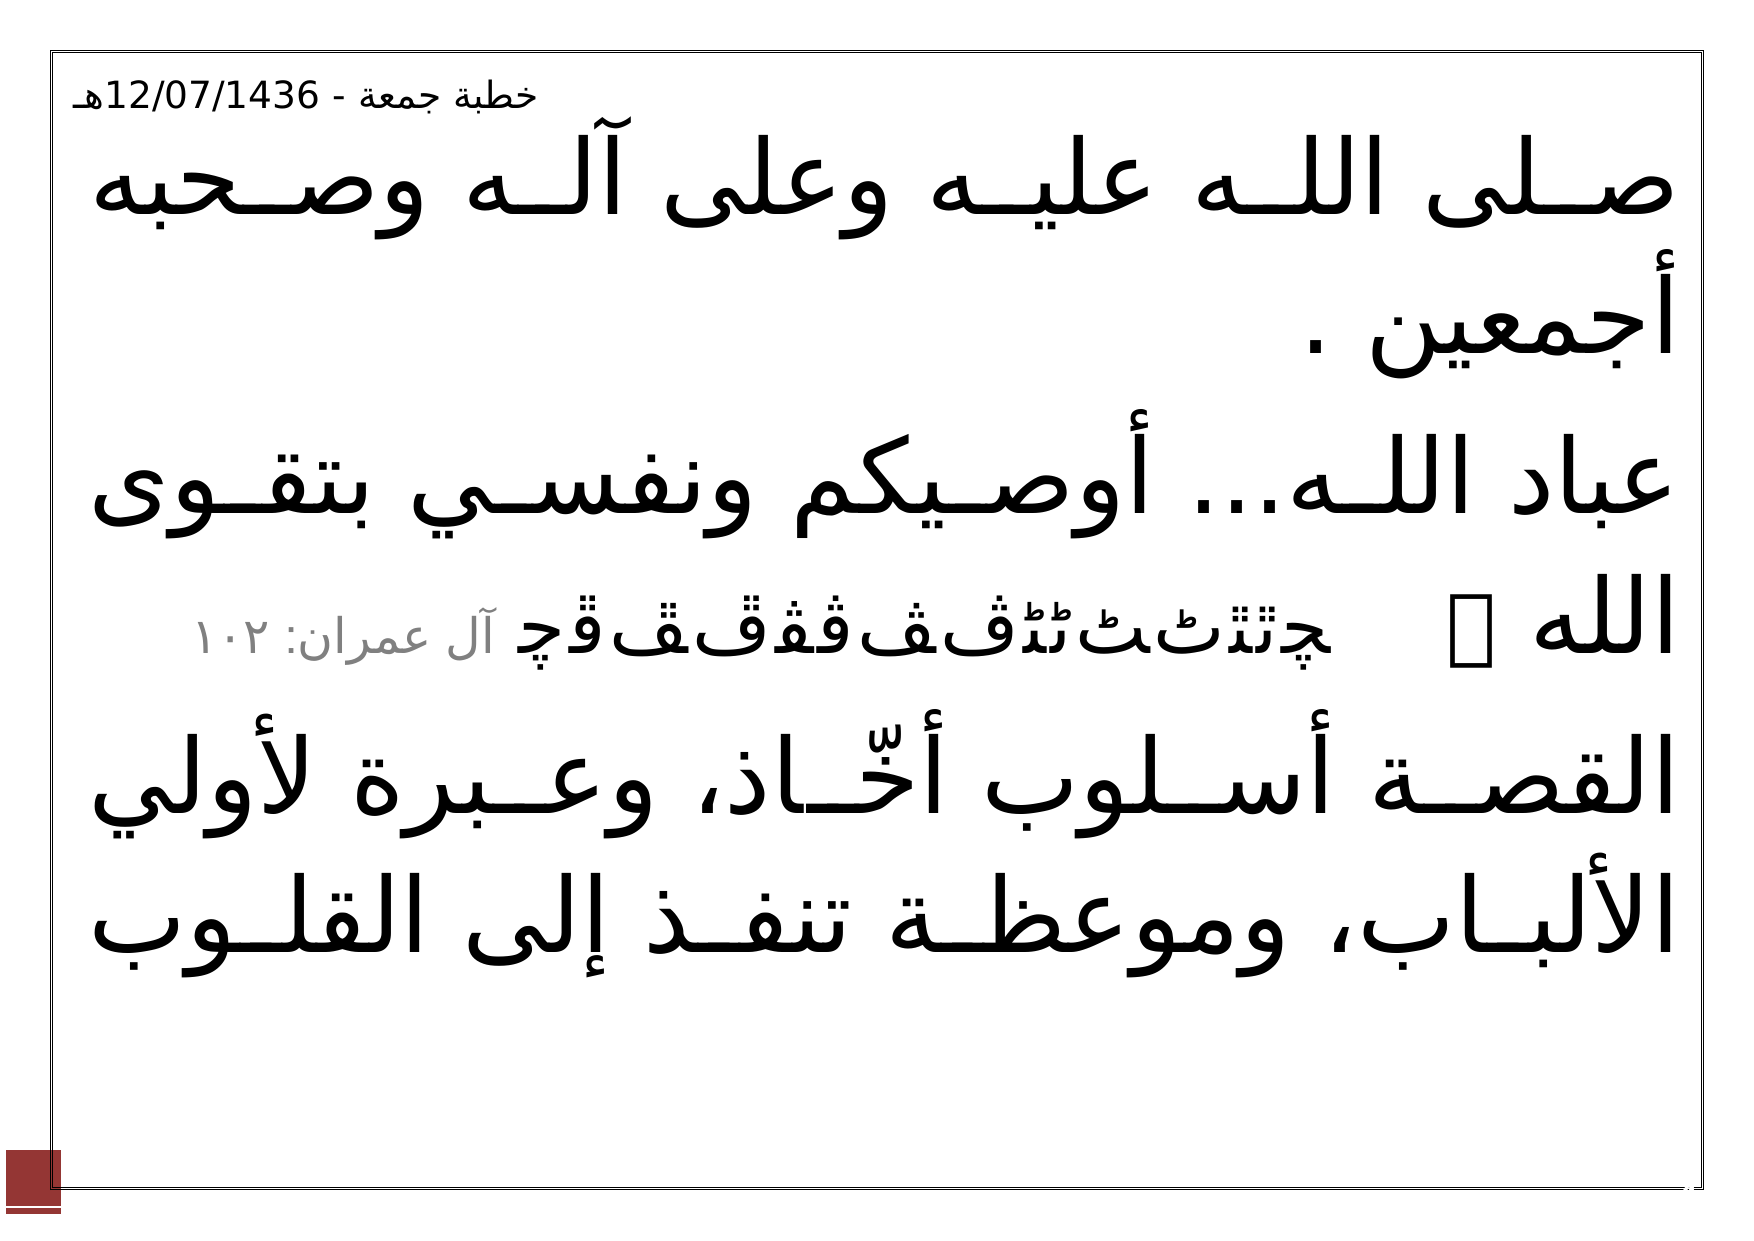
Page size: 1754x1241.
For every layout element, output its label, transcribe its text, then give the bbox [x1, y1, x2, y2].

text عباد الله... أوصيكم ونفسي بتقوى الله ﭽ ﭤ ﭥ ﭦ ﭧ ﭨ ﭩ ﭪ ﭫ ﭬ ﭭ ﭮ ﭯ ﭰ ﭼ آل عمران: ١٠٢ [89, 417, 1680, 678]
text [89, 117, 1680, 378]
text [89, 717, 1680, 977]
